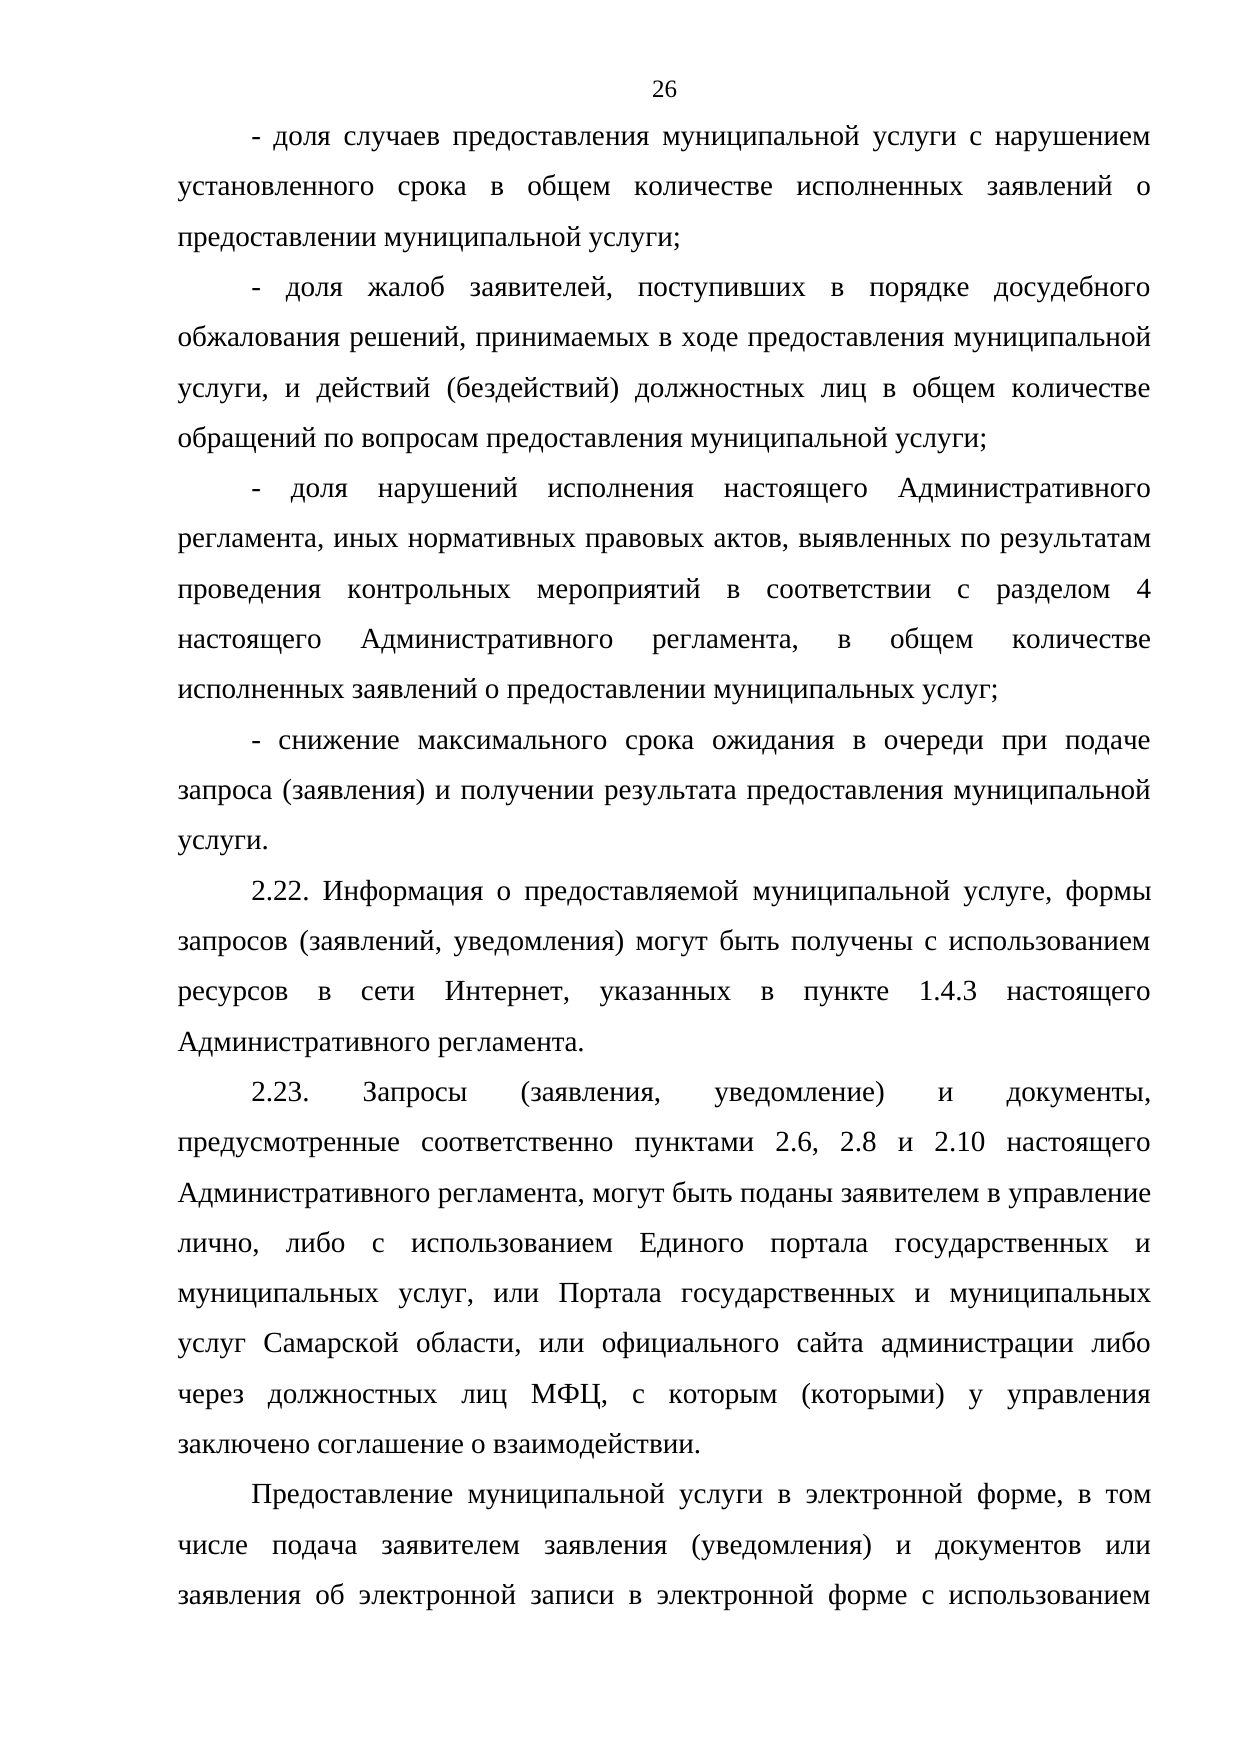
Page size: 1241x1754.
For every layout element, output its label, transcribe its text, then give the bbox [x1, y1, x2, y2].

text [177, 1477, 1152, 1611]
text 2.23. Запросы (заявления, уведомление) и документы, предусмотренные соответственно пунктами 2.6, 2.8 и 2.10 настоящего Административного регламента, могут быть поданы заявителем в управление лично, либо с использованием Единого портала государственных и муниципальных услуг, или Портала государственных и муниципальных услуг Самарской области, или официального сайта администрации либо через должностных лиц МФЦ, с которым (которыми) у управления заключено соглашение о взаимодействии. [177, 1074, 1152, 1460]
text 2.22. Информация о предоставляемой муниципальной услуге, формы запросов (заявлений, уведомления) могут быть получены с использованием ресурсов в сети Интернет, указанных в пункте 1.4.3 настоящего Административного регламента. [177, 873, 1152, 1057]
text - доля жалоб заявителей, поступивших в порядке досудебного обжалования решений, принимаемых в ходе предоставления муниципальной услуги, и действий (бездействий) должностных лиц в общем количестве обращений по вопросам предоставления муниципальной услуги; [177, 269, 1152, 453]
text - доля случаев предоставления муниципальной услуги с нарушением установленного срока в общем количестве исполненных заявлений о предоставлении муниципальной услуги; [177, 118, 1152, 252]
text - доля нарушений исполнения настоящего Административного регламента, иных нормативных правовых актов, выявленных по результатам проведения контрольных мероприятий в соответствии с разделом 4 настоящего Административного регламента, в общем количестве исполненных заявлений о предоставлении муниципальных услуг; [177, 470, 1152, 705]
text - снижение максимального срока ожидания в очереди при подаче запроса (заявления) и получении результата предоставления муниципальной услуги. [177, 722, 1152, 856]
